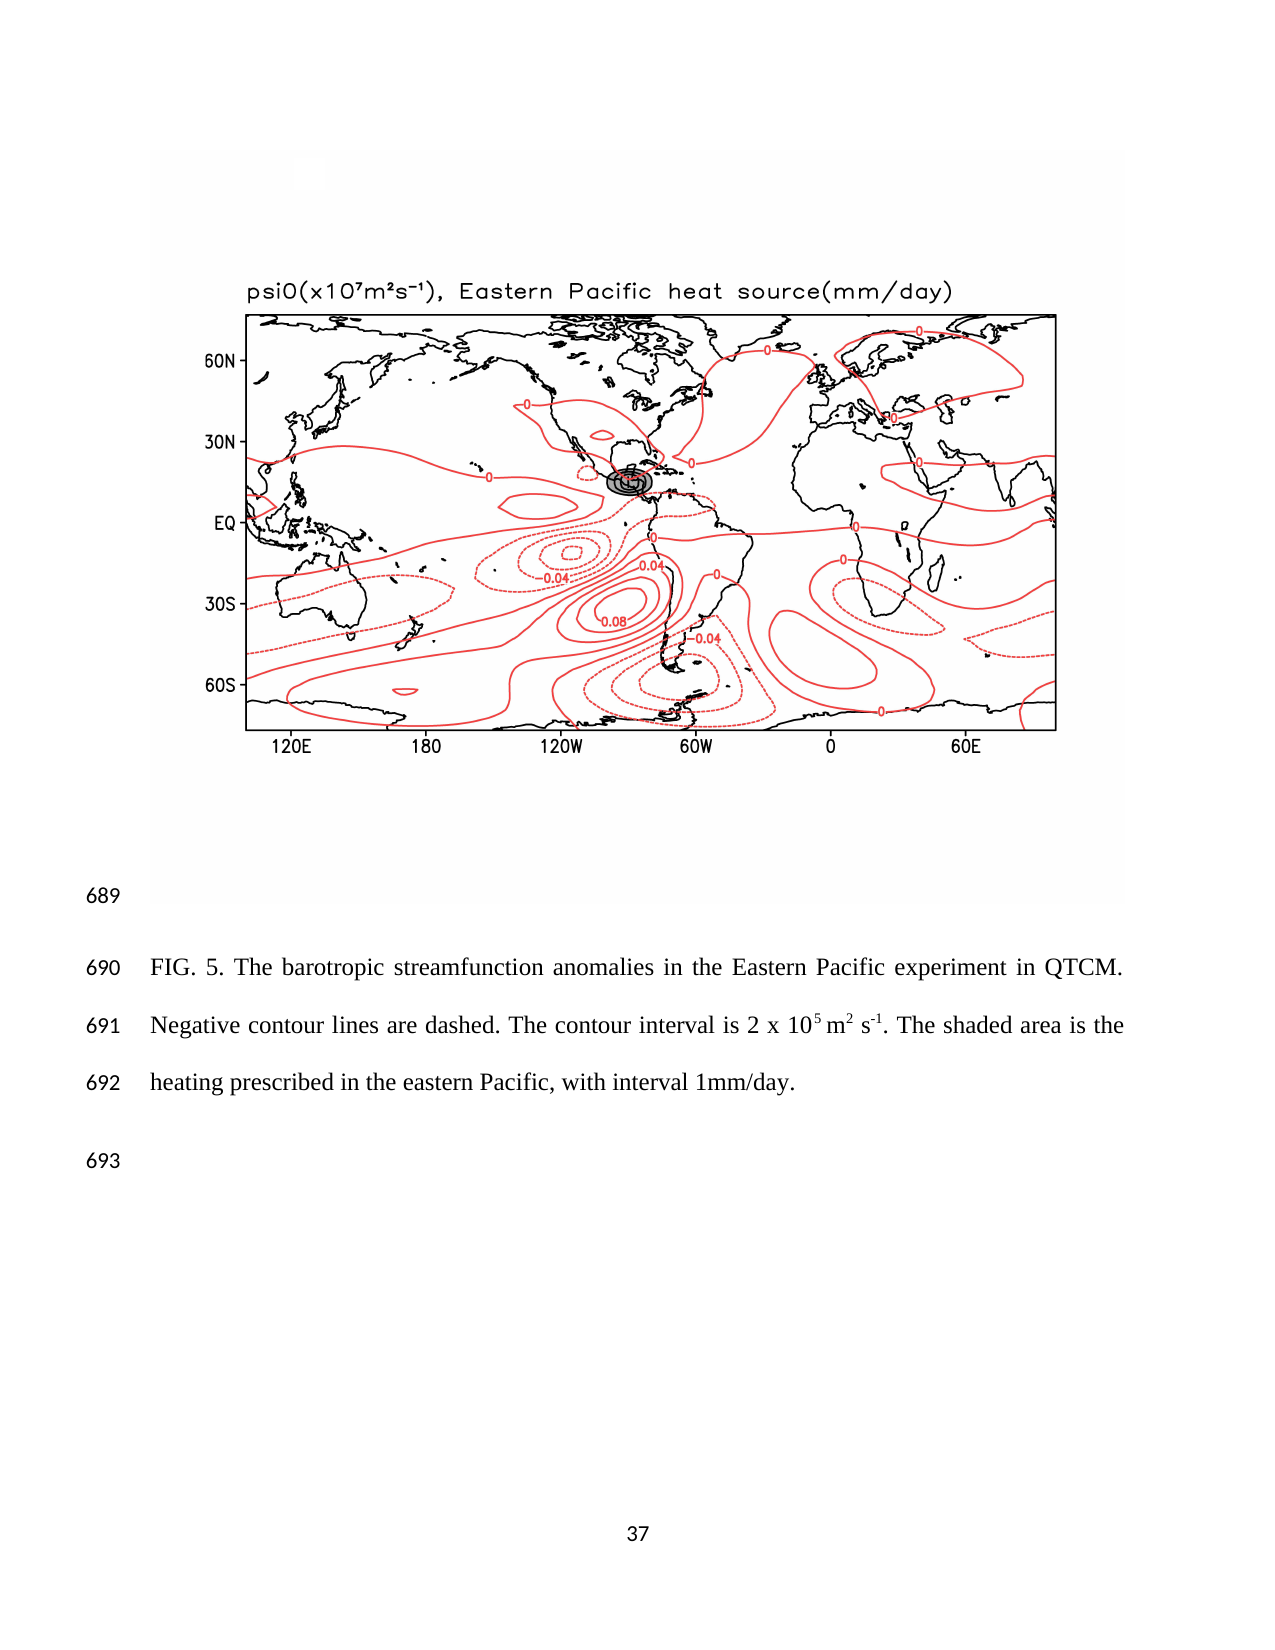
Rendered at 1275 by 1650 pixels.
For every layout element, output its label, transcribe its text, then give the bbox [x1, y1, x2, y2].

text FIG. 5. The barotropic streamfunction anomalies in the Eastern Pacific experiment in QTCM. Negative contour lines are dashed. The contour interval is 2 x 105 m2 s-1. The shaded area is the heating prescribed in the eastern Pacific, with interval 1mm/day. [150, 952, 1125, 1096]
picture [150, 150, 1125, 904]
